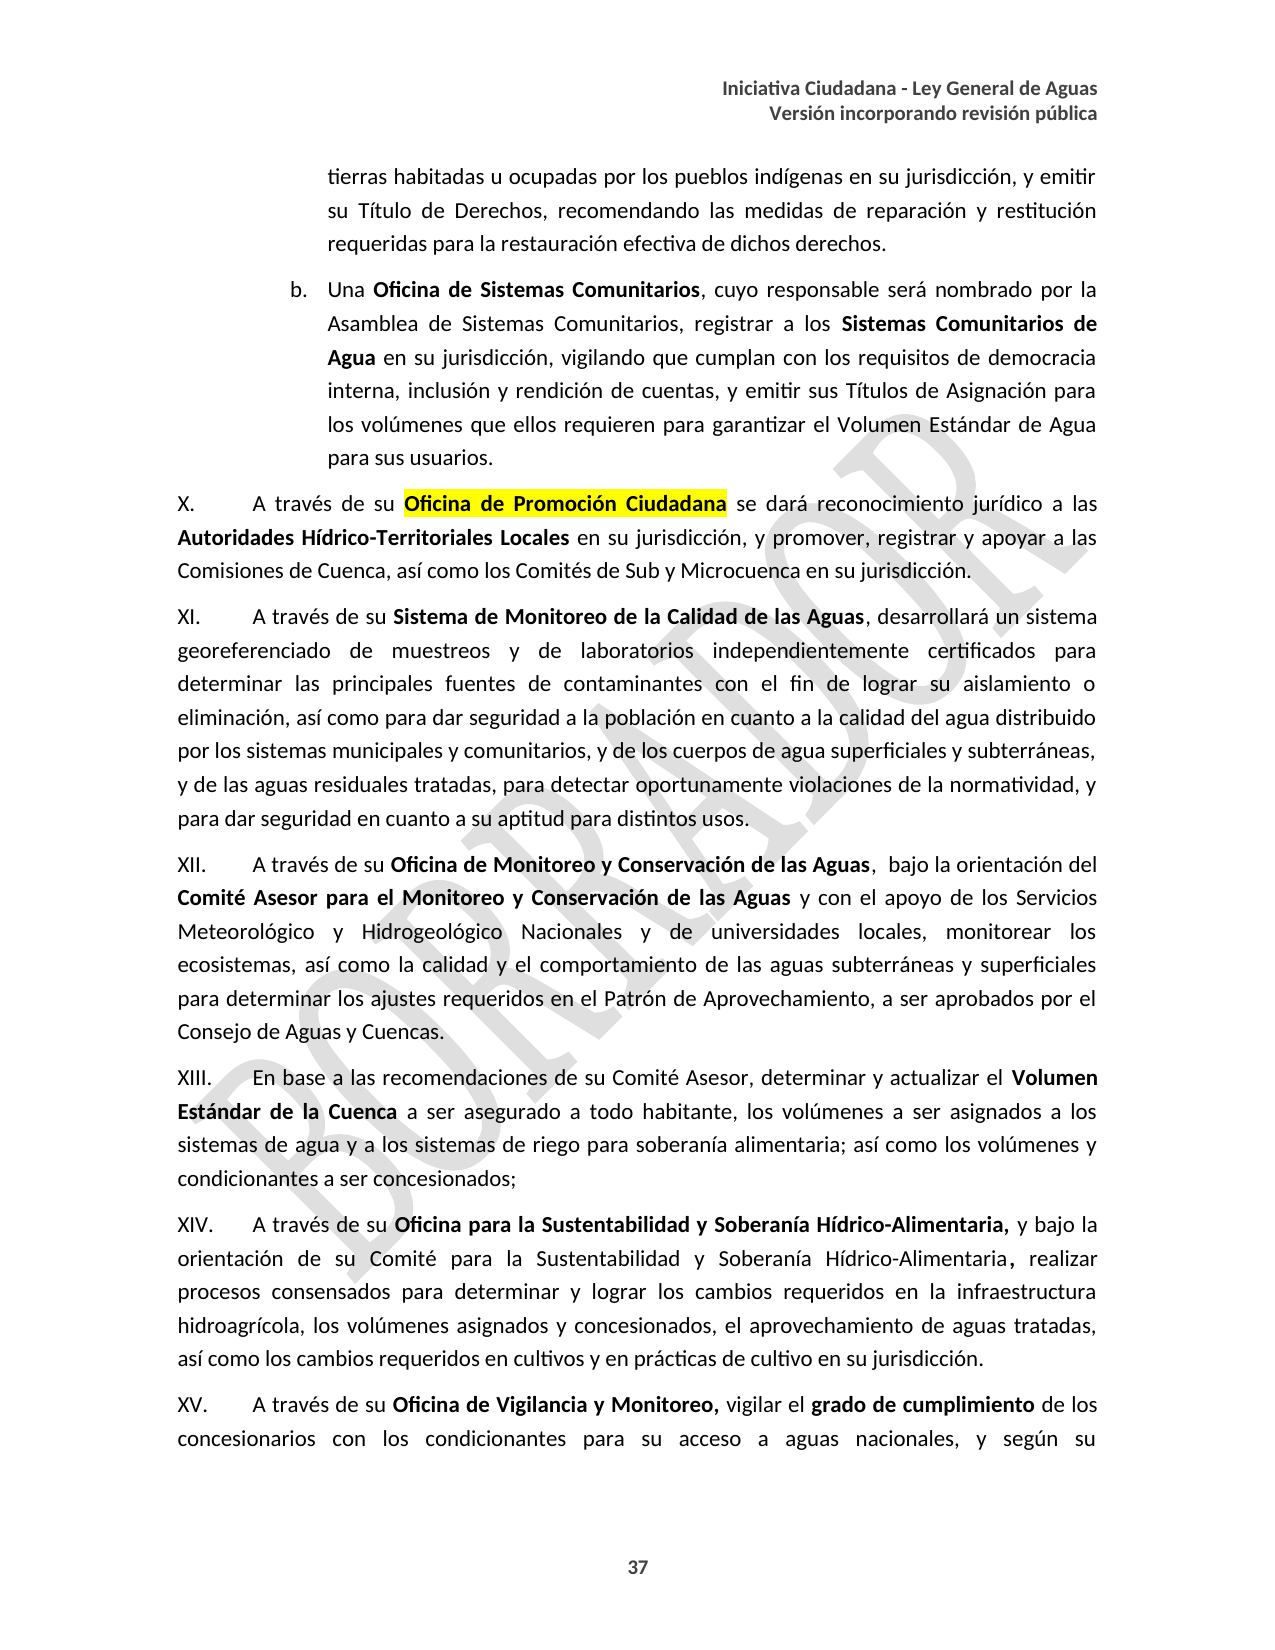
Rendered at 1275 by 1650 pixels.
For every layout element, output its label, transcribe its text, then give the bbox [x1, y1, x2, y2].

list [290, 162, 1098, 258]
list A través de su Oficina de Monitoreo y Conservación de las Aguas, bajo la orientación del Comité Asesor para el Monitoreo y Conservación de las Aguas y con el apoyo de los Servicios Meteorológico y Hidrogeológico Nacionales y de universidades locales, monitorear los ecosistemas, así como la calidad y el comportamiento de las aguas subterráneas y superficiales para determinar los ajustes requeridos en el Patrón de Aprovechamiento, a ser aprobados por el Consejo de Aguas y Cuencas. [177, 850, 1098, 1046]
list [177, 1390, 1098, 1452]
list A través de su Sistema de Monitoreo de la Calidad de las Aguas, desarrollará un sistema georeferenciado de muestreos y de laboratorios independientemente certificados para determinar las principales fuentes de contaminantes con el fin de lograr su aislamiento o eliminación, así como para dar seguridad a la población en cuanto a la calidad del agua distribuido por los sistemas municipales y comunitarios, y de los cuerpos de agua superficiales y subterráneas, y de las aguas residuales tratadas, para detectar oportunamente violaciones de la normatividad, y para dar seguridad en cuanto a su aptitud para distintos usos. [177, 602, 1098, 832]
list Una Oficina de Sistemas Comunitarios, cuyo responsable será nombrado por la Asamblea de Sistemas Comunitarios, registrar a los Sistemas Comunitarios de Agua en su jurisdicción, vigilando que cumplan con los requisitos de democracia interna, inclusión y rendición de cuentas, y emitir sus Títulos de Asignación para los volúmenes que ellos requieren para garantizar el Volumen Estándar de Agua para sus usuarios. [290, 276, 1098, 471]
list A través de su Oficina de Promoción Ciudadana se dará reconocimiento jurídico a las Autoridades Hídrico-Territoriales Locales en su jurisdicción, y promover, registrar y apoyar a las Comisiones de Cuenca, así como los Comités de Sub y Microcuenca en su jurisdicción. [177, 489, 1098, 584]
list En base a las recomendaciones de su Comité Asesor, determinar y actualizar el Volumen Estándar de la Cuenca a ser asegurado a todo habitante, los volúmenes a ser asignados a los sistemas de agua y a los sistemas de riego para soberanía alimentaria; así como los volúmenes y condicionantes a ser concesionados; [177, 1063, 1098, 1192]
list A través de su Oficina para la Sustentabilidad y Soberanía Hídrico-Alimentaria, y bajo la orientación de su Comité para la Sustentabilidad y Soberanía Hídrico-Alimentaria, realizar procesos consensados para determinar y lograr los cambios requeridos en la infraestructura hidroagrícola, los volúmenes asignados y concesionados, el aprovechamiento de aguas tratadas, así como los cambios requeridos en cultivos y en prácticas de cultivo en su jurisdicción. [177, 1210, 1098, 1372]
